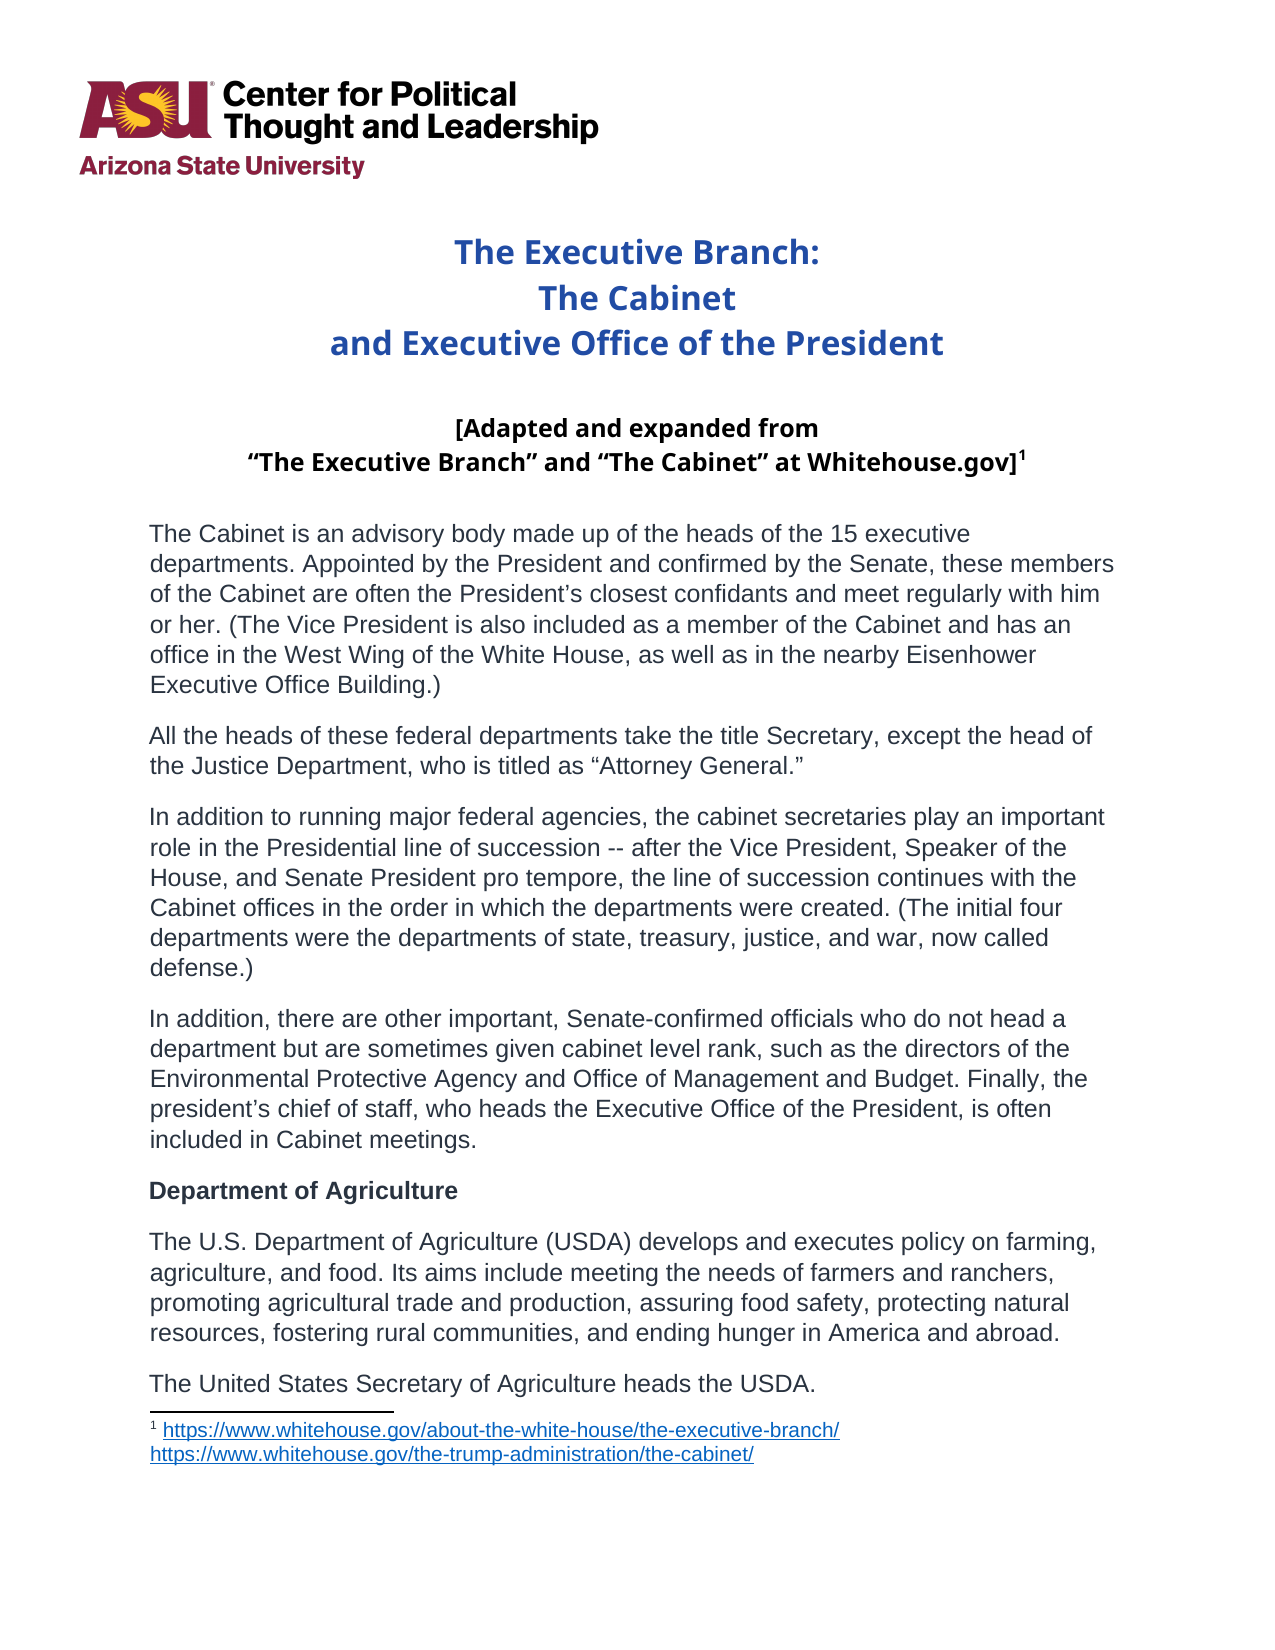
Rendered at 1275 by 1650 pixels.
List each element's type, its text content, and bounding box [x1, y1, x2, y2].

text The United States Secretary of Agriculture heads the USDA. [148, 1369, 1123, 1398]
text [Adapted and expanded from [151, 411, 1123, 445]
text “The Executive Branch” and “The Cabinet” at Whitehouse.gov] [151, 445, 1123, 479]
text In addition, there are other important, Senate-confirmed officials who do not head a department but are sometimes given cabinet level rank, such as the directors of the Environmental Protective Agency and Office of Management and Budget. Finally, the president’s chief of staff, who heads the Executive Office of the President, is often included in Cabinet meetings. [148, 1004, 1123, 1153]
text The U.S. Department of Agriculture (USDA) develops and executes policy on farming, agriculture, and food. Its aims include meeting the needs of farmers and ranchers, promoting agricultural trade and production, assuring food safety, protecting natural resources, fostering rural communities, and ending hunger in America and abroad. [148, 1227, 1123, 1346]
text In addition to running major federal agencies, the cabinet secretaries play an important role in the Presidential line of succession -- after the Vice President, Speaker of the House, and Senate President pro tempore, the line of succession continues with the Cabinet offices in the order in which the departments were created. (The initial four departments were the departments of state, treasury, justice, and war, now called defense.) [148, 802, 1123, 982]
text All the heads of these federal departments take the title Secretary, except the head of the Justice Department, who is titled as “Attorney General.” [148, 721, 1123, 780]
text The Cabinet [151, 274, 1123, 320]
subtitle Department of Agriculture [148, 1176, 1123, 1204]
picture [51, 53, 625, 203]
text The Executive Branch: [151, 229, 1123, 274]
text and Executive Office of the President [151, 320, 1123, 365]
text The Cabinet is an advisory body made up of the heads of the 15 executive departments. Appointed by the President and confirmed by the Senate, these members of the Cabinet are often the President’s closest confidants and meet regularly with him or her. (The Vice President is also included as a member of the Cabinet and has an office in the West Wing of the White House, as well as in the nearby Eisenhower Executive Office Building.) [148, 519, 1123, 698]
